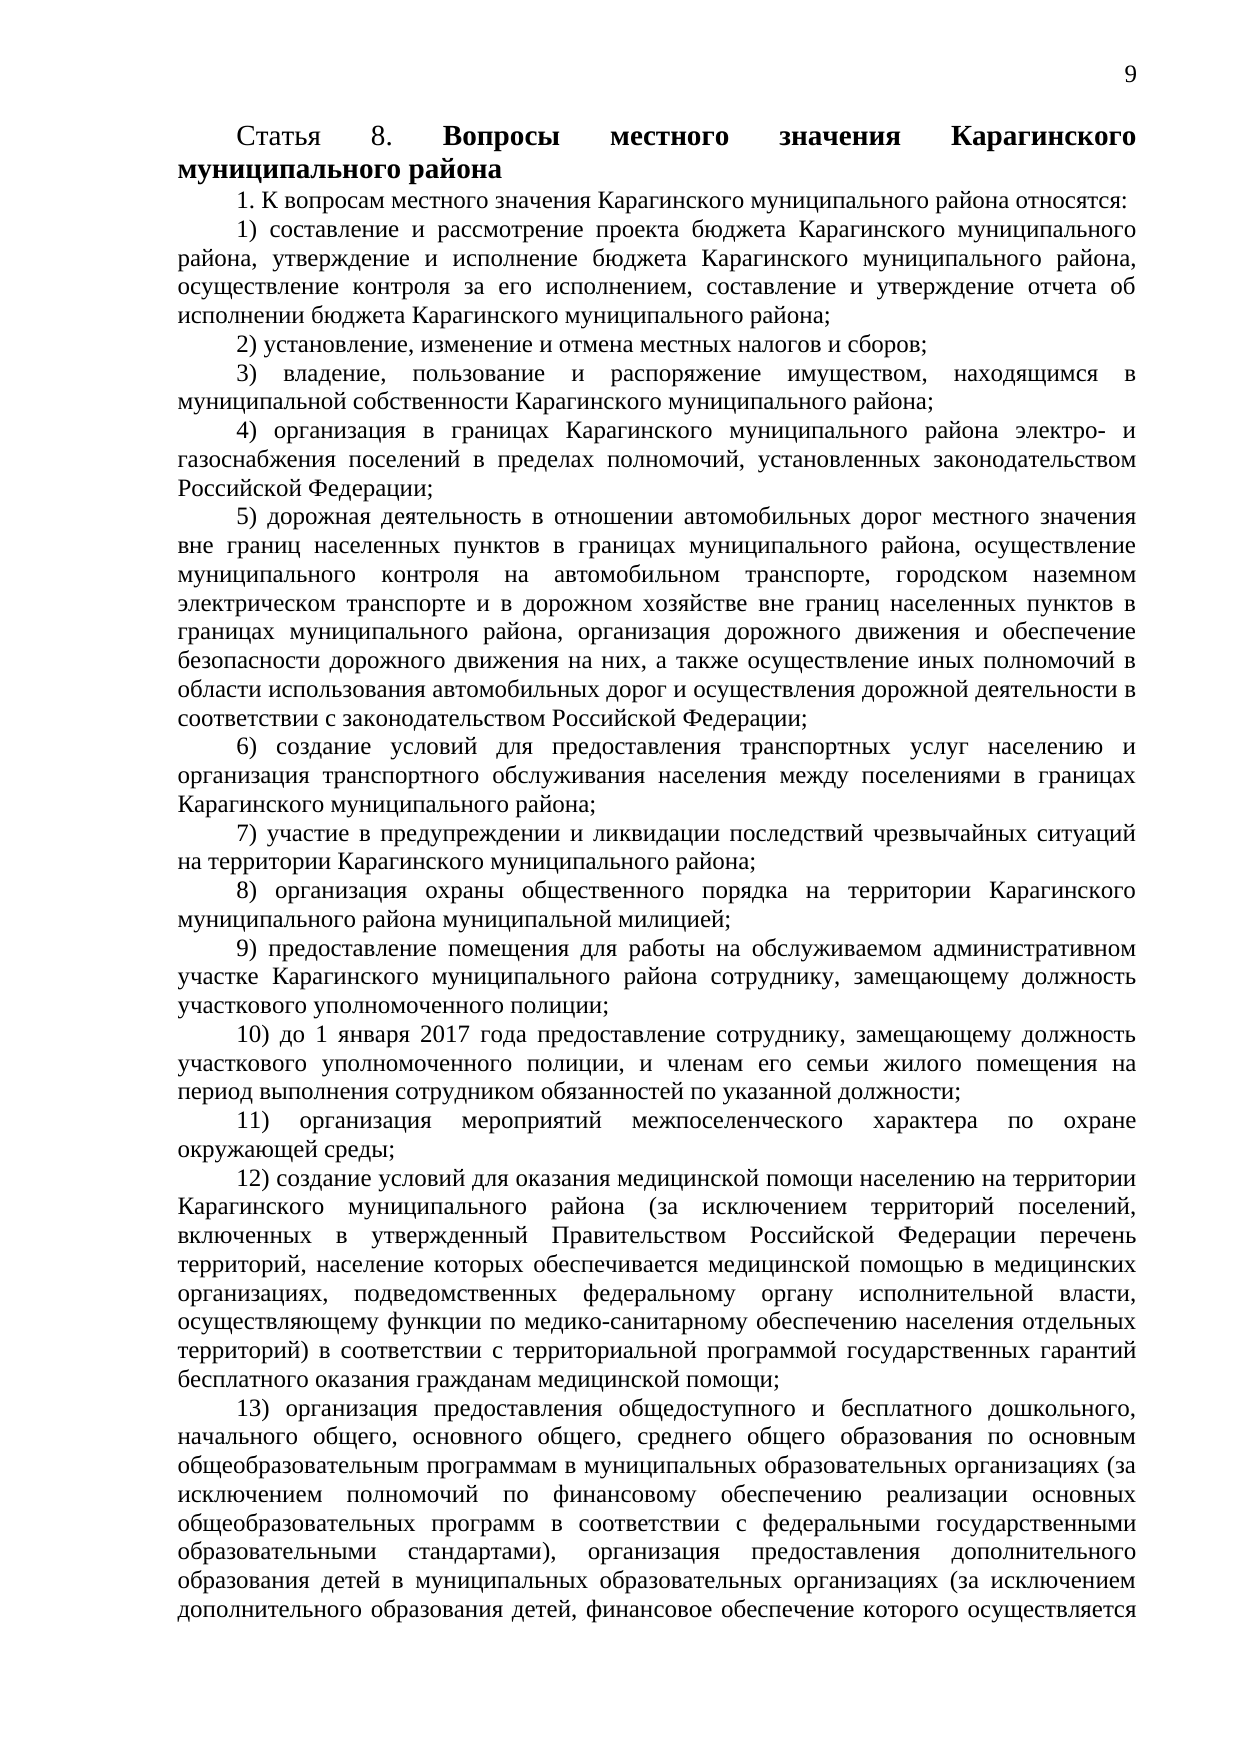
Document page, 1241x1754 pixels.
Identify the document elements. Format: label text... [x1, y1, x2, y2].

text 6) создание условий для предоставления транспортных услуг населению и организация транспортного обслуживания населения между поселениями в границах Карагинского муниципального района; [177, 731, 1137, 818]
text Статья 8. Вопросы местного значения Карагинского муниципального района [177, 118, 1137, 185]
text 4) организация в границах Карагинского муниципального района электро- и газоснабжения поселений в пределах полномочий, установленных законодательством Российской Федерации; [177, 415, 1137, 501]
text 5) дорожная деятельность в отношении автомобильных дорог местного значения вне границ населенных пунктов в границах муниципального района, осуществление муниципального контроля на автомобильном транспорте, городском наземном электрическом транспорте и в дорожном хозяйстве вне границ населенных пунктов в границах муниципального района, организация дорожного движения и обеспечение безопасности дорожного движения на них, а также осуществление иных полномочий в области использования автомобильных дорог и осуществления дорожной деятельности в соответствии с законодательством Российской Федерации; [177, 501, 1137, 731]
text 2) установление, изменение и отмена местных налогов и сборов; [177, 329, 1137, 358]
text 3) владение, пользование и распоряжение имуществом, находящимся в муниципальной собственности Карагинского муниципального района; [177, 358, 1137, 415]
text 7) участие в предупреждении и ликвидации последствий чрезвычайных ситуаций на территории Карагинского муниципального района; [177, 818, 1137, 875]
text 1) составление и рассмотрение проекта бюджета Карагинского муниципального района, утверждение и исполнение бюджета Карагинского муниципального района, осуществление контроля за его исполнением, составление и утверждение отчета об исполнении бюджета Карагинского муниципального района; [177, 214, 1137, 329]
text 9) предоставление помещения для работы на обслуживаемом административном участке Карагинского муниципального района сотруднику, замещающему должность участкового уполномоченного полиции; [177, 933, 1137, 1019]
text 10) до 1 января 2017 года предоставление сотруднику, замещающему должность участкового уполномоченного полиции, и членам его семьи жилого помещения на период выполнения сотрудником обязанностей по указанной должности; [177, 1019, 1137, 1105]
text 1. К вопросам местного значения Карагинского муниципального района относятся: [177, 185, 1137, 214]
text 8) организация охраны общественного порядка на территории Карагинского муниципального района муниципальной милицией; [177, 875, 1137, 933]
text 11) организация мероприятий межпоселенческого характера по охране окружающей среды; [177, 1105, 1137, 1163]
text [177, 1393, 1137, 1623]
text 12) создание условий для оказания медицинской помощи населению на территории Карагинского муниципального района (за исключением территорий поселений, включенных в утвержденный Правительством Российской Федерации перечень территорий, население которых обеспечивается медицинской помощью в медицинских организациях, подведомственных федеральному органу исполнительной власти, осуществляющему функции по медико-санитарному обеспечению населения отдельных территорий) в соответствии с территориальной программой государственных гарантий бесплатного оказания гражданам медицинской помощи; [177, 1163, 1137, 1393]
